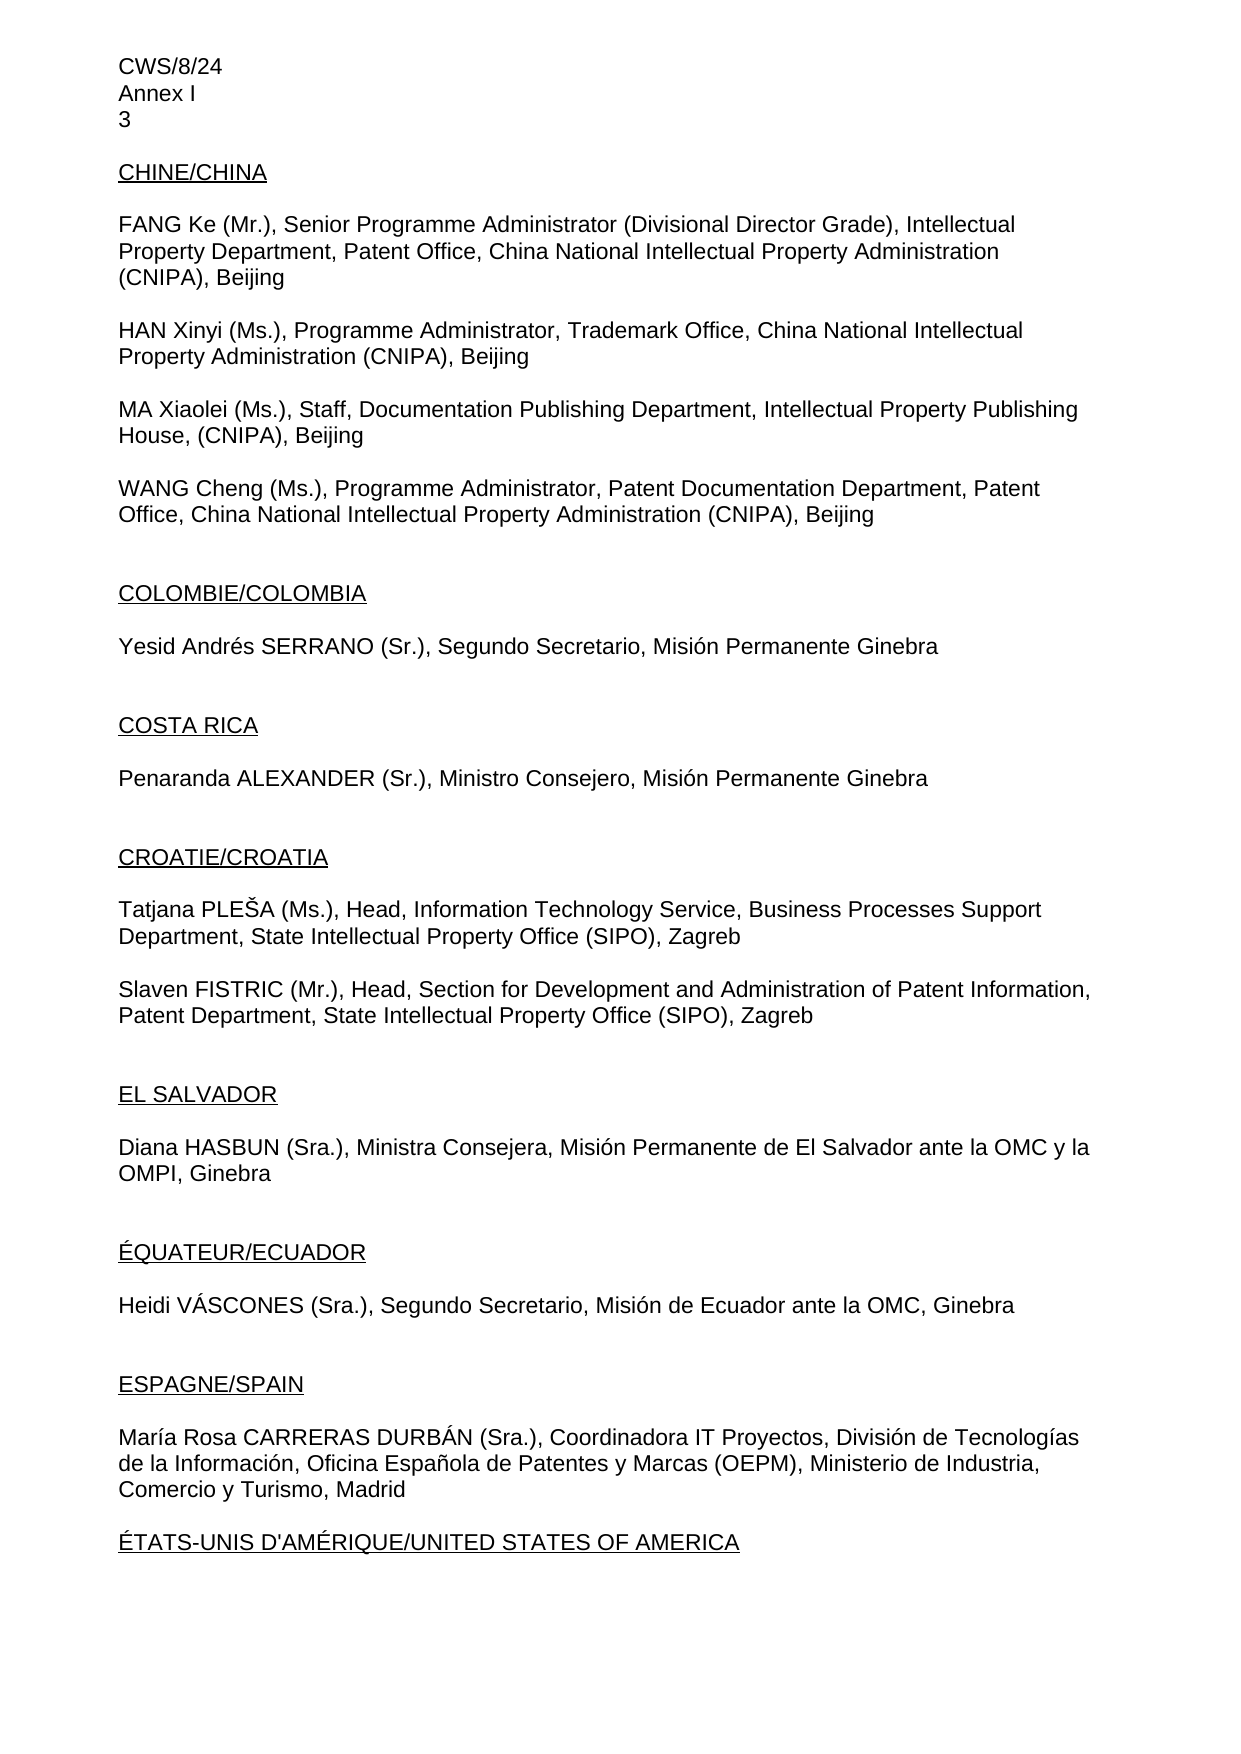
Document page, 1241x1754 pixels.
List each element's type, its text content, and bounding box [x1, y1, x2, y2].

text EL SALVADOR [118, 1081, 1092, 1107]
text WANG Cheng (Ms.), Programme Administrator, Patent Documentation Department, Patent Office, China National Intellectual Property Administration (CNIPA), Beijing [118, 475, 1092, 527]
text COSTA RICA [118, 712, 1092, 738]
text ÉTATS-UNIS D'AMÉRIQUE/UNITED STATES OF AMERICA [118, 1529, 1092, 1555]
text Tatjana PLEŠA (Ms.), Head, Information Technology Service, Business Processes Support Department, State Intellectual Property Office (SIPO), Zagreb [118, 896, 1092, 949]
text CHINE/CHINA [118, 158, 1092, 185]
text HAN Xinyi (Ms.), Programme Administrator, Trademark Office, China National Intellectual Property Administration (CNIPA), Beijing [118, 317, 1092, 369]
text ÉQUATEUR/ECUADOR [118, 1239, 1092, 1265]
text ESPAGNE/SPAIN [118, 1371, 1092, 1397]
text Diana HASBUN (Sra.), Ministra Consejera, Misión Permanente de El Salvador ante la OMC y la OMPI, Ginebra [118, 1134, 1092, 1186]
text Heidi VÁSCONES (Sra.), Segundo Secretario, Misión de Ecuador ante la OMC, Ginebra [118, 1292, 1092, 1318]
text Penaranda ALEXANDER (Sr.), Ministro Consejero, Misión Permanente Ginebra [118, 765, 1092, 791]
text MA Xiaolei (Ms.), Staff, Documentation Publishing Department, Intellectual Property Publishing House, (CNIPA), Beijing [118, 396, 1092, 448]
text María Rosa CARRERAS DURBÁN (Sra.), Coordinadora IT Proyectos, División de Tecnologías de la Información, Oficina Española de Patentes y Marcas (OEPM), Ministerio de Industria, Comercio y Turismo, Madrid [118, 1423, 1092, 1503]
text COLOMBIE/COLOMBIA [118, 580, 1092, 607]
text Yesid Andrés SERRANO (Sr.), Segundo Secretario, Misión Permanente Ginebra [118, 633, 1092, 659]
text Slaven FISTRIC (Mr.), Head, Section for Development and Administration of Patent Information, Patent Department, State Intellectual Property Office (SIPO), Zagreb [118, 976, 1092, 1028]
text CROATIE/CROATIA [118, 844, 1092, 870]
text FANG Ke (Mr.), Senior Programme Administrator (Divisional Director Grade), Intellectual Property Department, Patent Office, China National Intellectual Property Administration (CNIPA), Beijing [118, 211, 1092, 290]
